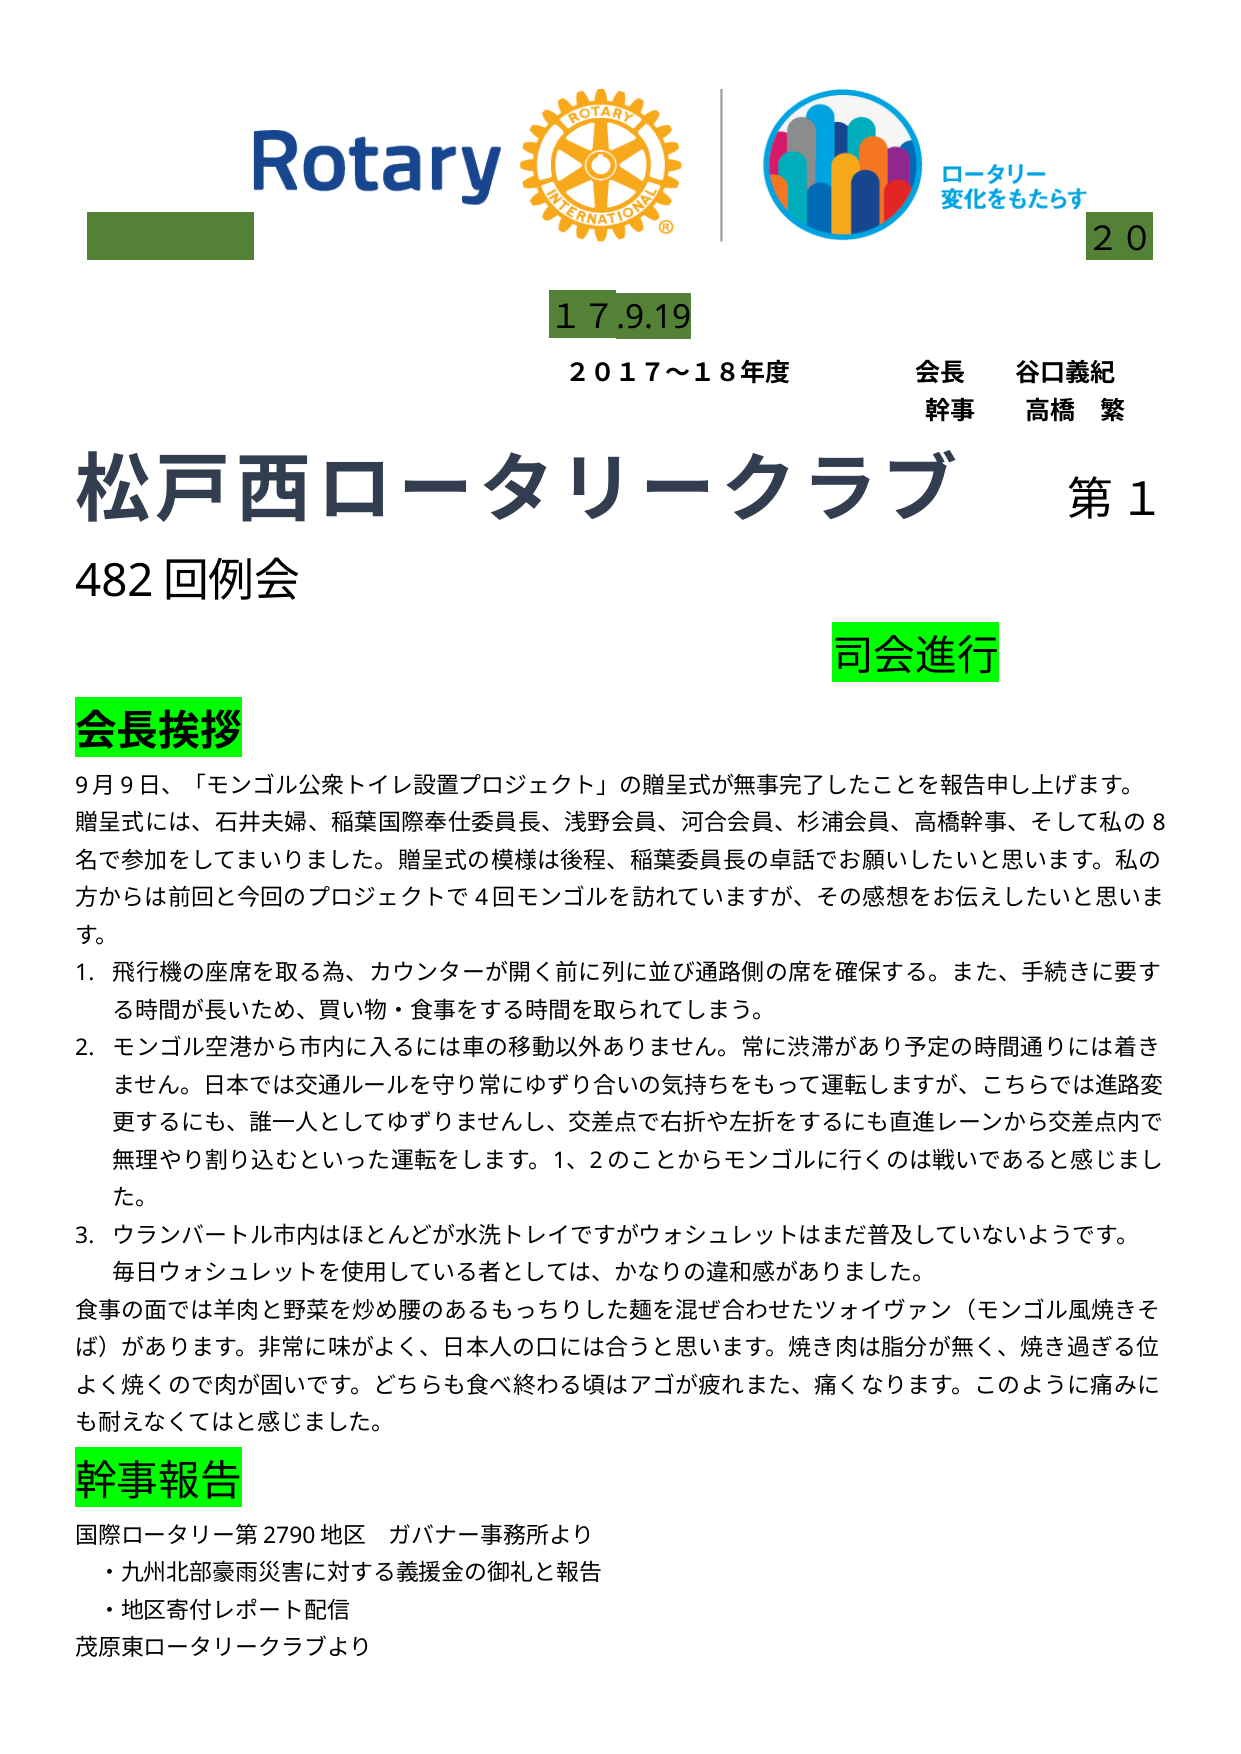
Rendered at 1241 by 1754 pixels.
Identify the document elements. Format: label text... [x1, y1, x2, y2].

text 司会進行 [75, 614, 998, 689]
text 国際ロータリー第2790地区 ガバナー事務所より [75, 1514, 1165, 1552]
text 食事の面では羊肉と野菜を炒め腰のあるもっちりした麺を混ぜ合わせたツォイヴァン（モンゴル風焼きそば）があります。非常に味がよく、日本人の口には合うと思います。焼き肉は脂分が無く、焼き過ぎる位よく焼くので肉が固いです。どちらも食べ終わる頃はアゴが疲れまた、痛くなります。このように痛みにも耐えなくてはと感じました。 [75, 1289, 1165, 1439]
text 茂原東ロータリークラブより [75, 1627, 1165, 1664]
list モンゴル空港から市内に入るには車の移動以外ありません。常に渋滞があり予定の時間通りには着きません。日本では交通ルールを守り常にゆずり合いの気持ちをもって運転しますが、こちらでは進路変更するにも、誰一人としてゆずりませんし、交差点で右折や左折をするにも直進レーンから交差点内で無理やり割り込むといった運転をします。1、2のことからモンゴルに行くのは戦いであると感じました。 [75, 1027, 1165, 1214]
text 贈呈式には、石井夫婦、稲葉国際奉仕委員長、浅野会員、河合会員、杉浦会員、高橋幹事、そして私の8名で参加をしてまいりました。贈呈式の模様は後程、稲葉委員長の卓話でお願いしたいと思います。私の方からは前回と今回のプロジェクトで4回モンゴルを訪れていますが、その感想をお伝えしたいと思います。 [75, 802, 1165, 952]
list 飛行機の座席を取る為、カウンターが開く前に列に並び通路側の席を確保する。また、手続きに要する時間が長いため、買い物・食事をする時間を取られてしまう。 [75, 952, 1165, 1027]
text ・九州北部豪雨災害に対する義援金の御礼と報告 [75, 1552, 1165, 1589]
list 毎日ウォシュレットを使用している者としては、かなりの違和感がありました。 [112, 1252, 1165, 1289]
text 松戸西ロータリークラブ 第１482回例会 [75, 427, 1165, 614]
text 会長挨拶 [75, 689, 1165, 764]
text ２０１７～１８年度 会長 谷口義紀 [75, 352, 1165, 389]
list ウランバートル市内はほとんどが水洗トレイですがウォシュレットはまだ普及していないようです。 [75, 1214, 1165, 1252]
text 幹事 高橋 繁 [75, 389, 1165, 427]
text ・地区寄付レポート配信 [75, 1589, 1165, 1627]
picture [769, 96, 915, 234]
text 9月9日、「モンゴル公衆トイレ設置プロジェクト」の贈呈式が無事完了したことを報告申し上げます。 [75, 764, 1165, 802]
picture [253, 89, 1087, 251]
text 幹事報告 [75, 1439, 1165, 1514]
